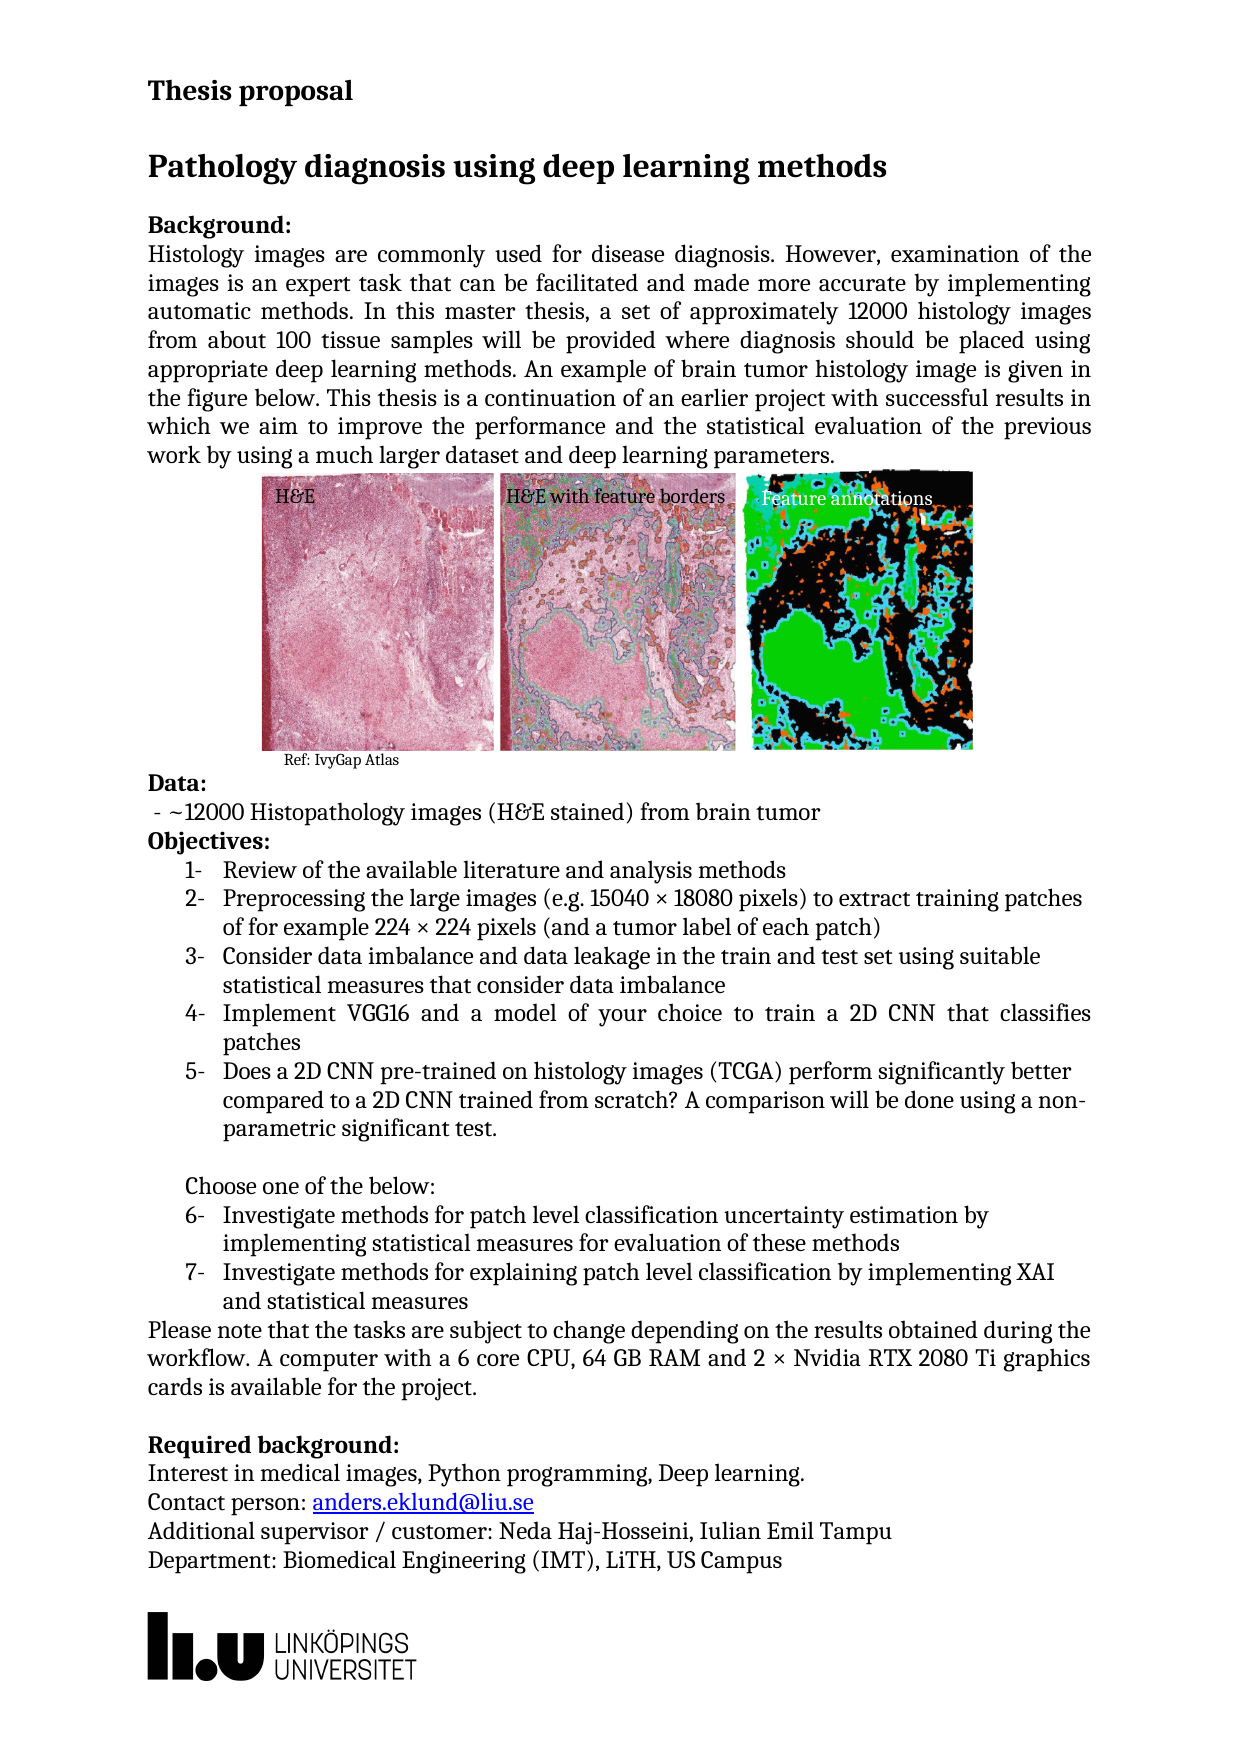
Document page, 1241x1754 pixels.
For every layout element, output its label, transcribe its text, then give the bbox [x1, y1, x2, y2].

picture [500, 469, 979, 751]
picture [261, 473, 495, 751]
text Please note that the tasks are subject to change depending on the results obtained during the workflow. A computer with a 6 core CPU, 64 GB RAM and 2 × Nvidia RTX 2080 Ti graphics cards is available for the project. [148, 1316, 1093, 1402]
list Does a 2D CNN pre-trained on histology images (TCGA) perform significantly better compared to a 2D CNN trained from scratch? A comparison will be done using a non-parametric significant test. [185, 1057, 1093, 1143]
list Preprocessing the large images (e.g. 15040 × 18080 pixels) to extract training patches of for example 224 × 224 pixels (and a tumor label of each patch) [185, 884, 1093, 942]
list Investigate methods for patch level classification uncertainty estimation by implementing statistical measures for evaluation of these methods [185, 1201, 1093, 1258]
list Implement VGG16 and a model of your choice to train a 2D CNN that classifies patches [185, 999, 1093, 1057]
text Department: Biomedical Engineering (IMT), LiTH, US Campus [148, 1546, 1093, 1574]
list Investigate methods for explaining patch level classification by implementing XAI and statistical measures [185, 1258, 1093, 1316]
list Review of the available literature and analysis methods [185, 856, 1093, 884]
text Histology images are commonly used for disease diagnosis. However, examination of the images is an expert task that can be facilitated and made more accurate by implementing automatic methods. In this master thesis, a set of approximately 12000 histology images from about 100 tissue samples will be provided where diagnosis should be placed using appropriate deep learning methods. An example of brain tumor histology image is given in the figure below. This thesis is a continuation of an earlier project with successful results in which we aim to improve the performance and the statistical evaluation of the previous work by using a much larger dataset and deep learning parameters. [148, 240, 1093, 470]
text Required background: [148, 1431, 1093, 1459]
text Contact person: anders.eklund@liu.se [148, 1488, 1093, 1517]
text Additional supervisor / customer: Neda Haj-Hosseini, Iulian Emil Tampu [148, 1517, 1093, 1546]
list Consider data imbalance and data leakage in the train and test set using suitable statistical measures that consider data imbalance [185, 942, 1093, 999]
text Data: [148, 769, 1093, 798]
text Choose one of the below: [185, 1172, 1093, 1201]
text Pathology diagnosis using deep learning methods [148, 148, 1093, 186]
text Ref: IvyGap Atlas [148, 750, 1093, 769]
text Objectives: [148, 827, 1093, 856]
picture [147, 1612, 417, 1681]
text Background: [148, 211, 1093, 240]
text Interest in medical images, Python programming, Deep learning. [148, 1459, 1093, 1488]
text - ~12000 Histopathology images (H&E stained) from brain tumor [148, 798, 1093, 827]
